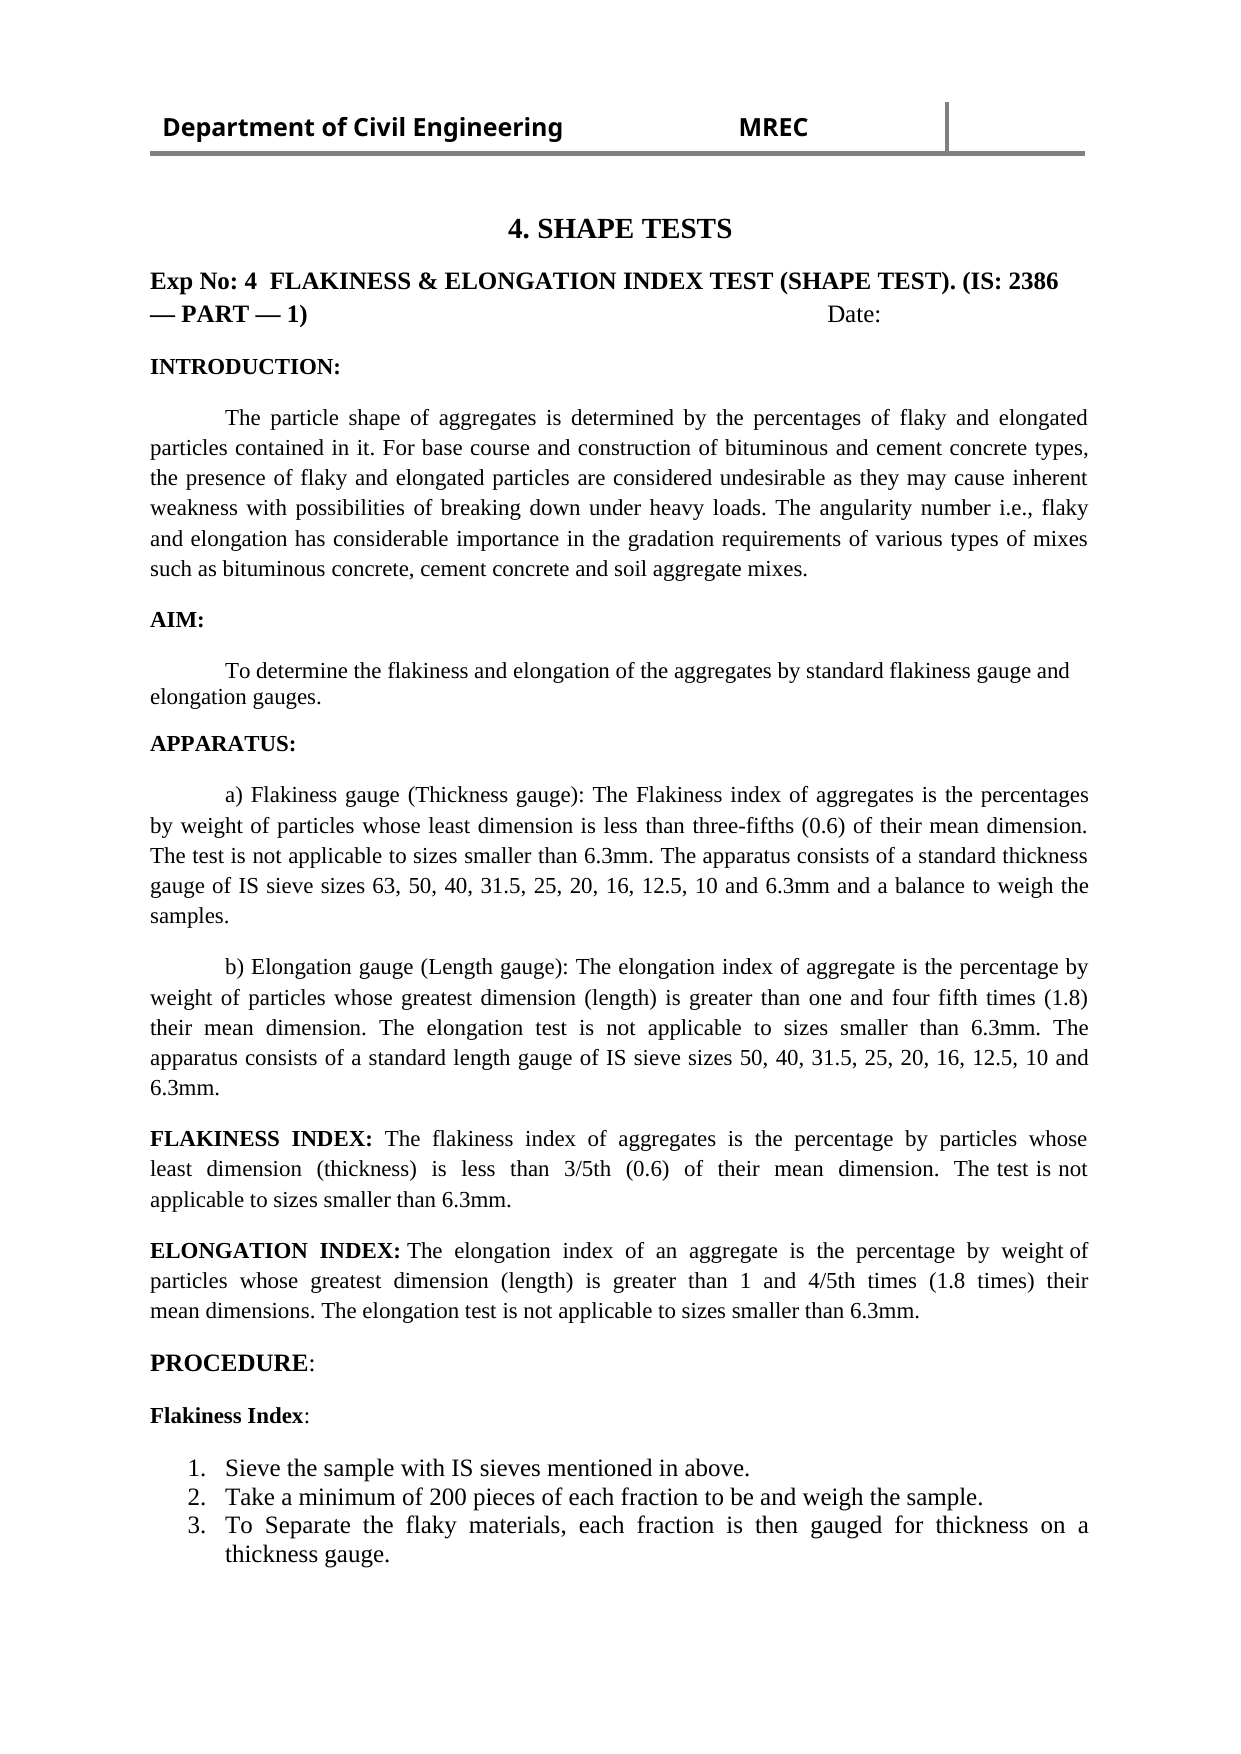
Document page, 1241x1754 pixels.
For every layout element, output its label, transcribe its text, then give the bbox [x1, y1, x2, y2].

list Take a minimum of 200 pieces of each fraction to be and weigh the sample. [187, 1482, 1090, 1511]
text 4. SHAPE TESTS [150, 212, 1090, 245]
text To determine the flakiness and elongation of the aggregates by standard flakiness gauge and elongation gauges. [150, 657, 1090, 710]
text a) Flakiness gauge (Thickness gauge): The Flakiness index of aggregates is the percentages by weight of particles whose least dimension is less than three-fifths (0.6) of their mean dimension. The test is not applicable to sizes smaller than 6.3mm. The apparatus consists of a standard thickness gauge of IS sieve sizes 63, 50, 40, 31.5, 25, 20, 16, 12.5, 10 and 6.3mm and a balance to weigh the samples. [150, 782, 1090, 929]
text b) Elongation gauge (Length gauge): The elongation index of aggregate is the percentage by weight of particles whose greatest dimension (length) is greater than one and four fifth times (1.8) their mean dimension. The elongation test is not applicable to sizes smaller than 6.3mm. The apparatus consists of a standard length gauge of IS sieve sizes 50, 40, 31.5, 25, 20, 16, 12.5, 10 and 6.3mm. [150, 953, 1090, 1101]
list To Separate the flaky materials, each fraction is then gauged for thickness on a thickness gauge. [187, 1511, 1090, 1568]
text APPARATUS: [150, 731, 1090, 757]
list Sieve the sample with IS sieves mentioned in above. [187, 1453, 1090, 1482]
text INTRODUCTION: [150, 353, 1090, 379]
text PROCEDURE: [150, 1348, 1090, 1377]
text FLAKINESS INDEX: The flakiness index of aggregates is the percentage by particles whose least dimension (thickness) is less than 3/5th (0.6) of their mean dimension. The test is not applicable to sizes smaller than 6.3mm. [150, 1125, 1090, 1212]
text AIM: [150, 606, 1090, 632]
text ELONGATION INDEX: The elongation index of an aggregate is the percentage by weight of particles whose greatest dimension (length) is greater than 1 and 4/5th times (1.8 times) their mean dimensions. The elongation test is not applicable to sizes smaller than 6.3mm. [150, 1237, 1090, 1323]
text The particle shape of aggregates is determined by the percentages of flaky and elongated particles contained in it. For base course and construction of bituminous and cement concrete types, the presence of flaky and elongated particles are considered undesirable as they may cause inherent weakness with possibilities of breaking down under heavy loads. The angularity number i.e., flaky and elongation has considerable importance in the gradation requirements of various types of mixes such as bituminous concrete, cement concrete and soil aggregate mixes. [150, 404, 1090, 581]
text Flakiness Index: [150, 1402, 1090, 1428]
text Exp No: 4 FLAKINESS & ELONGATION INDEX TEST (SHAPE TEST). (IS: 2386 — PART — 1) Date: [150, 266, 1090, 328]
